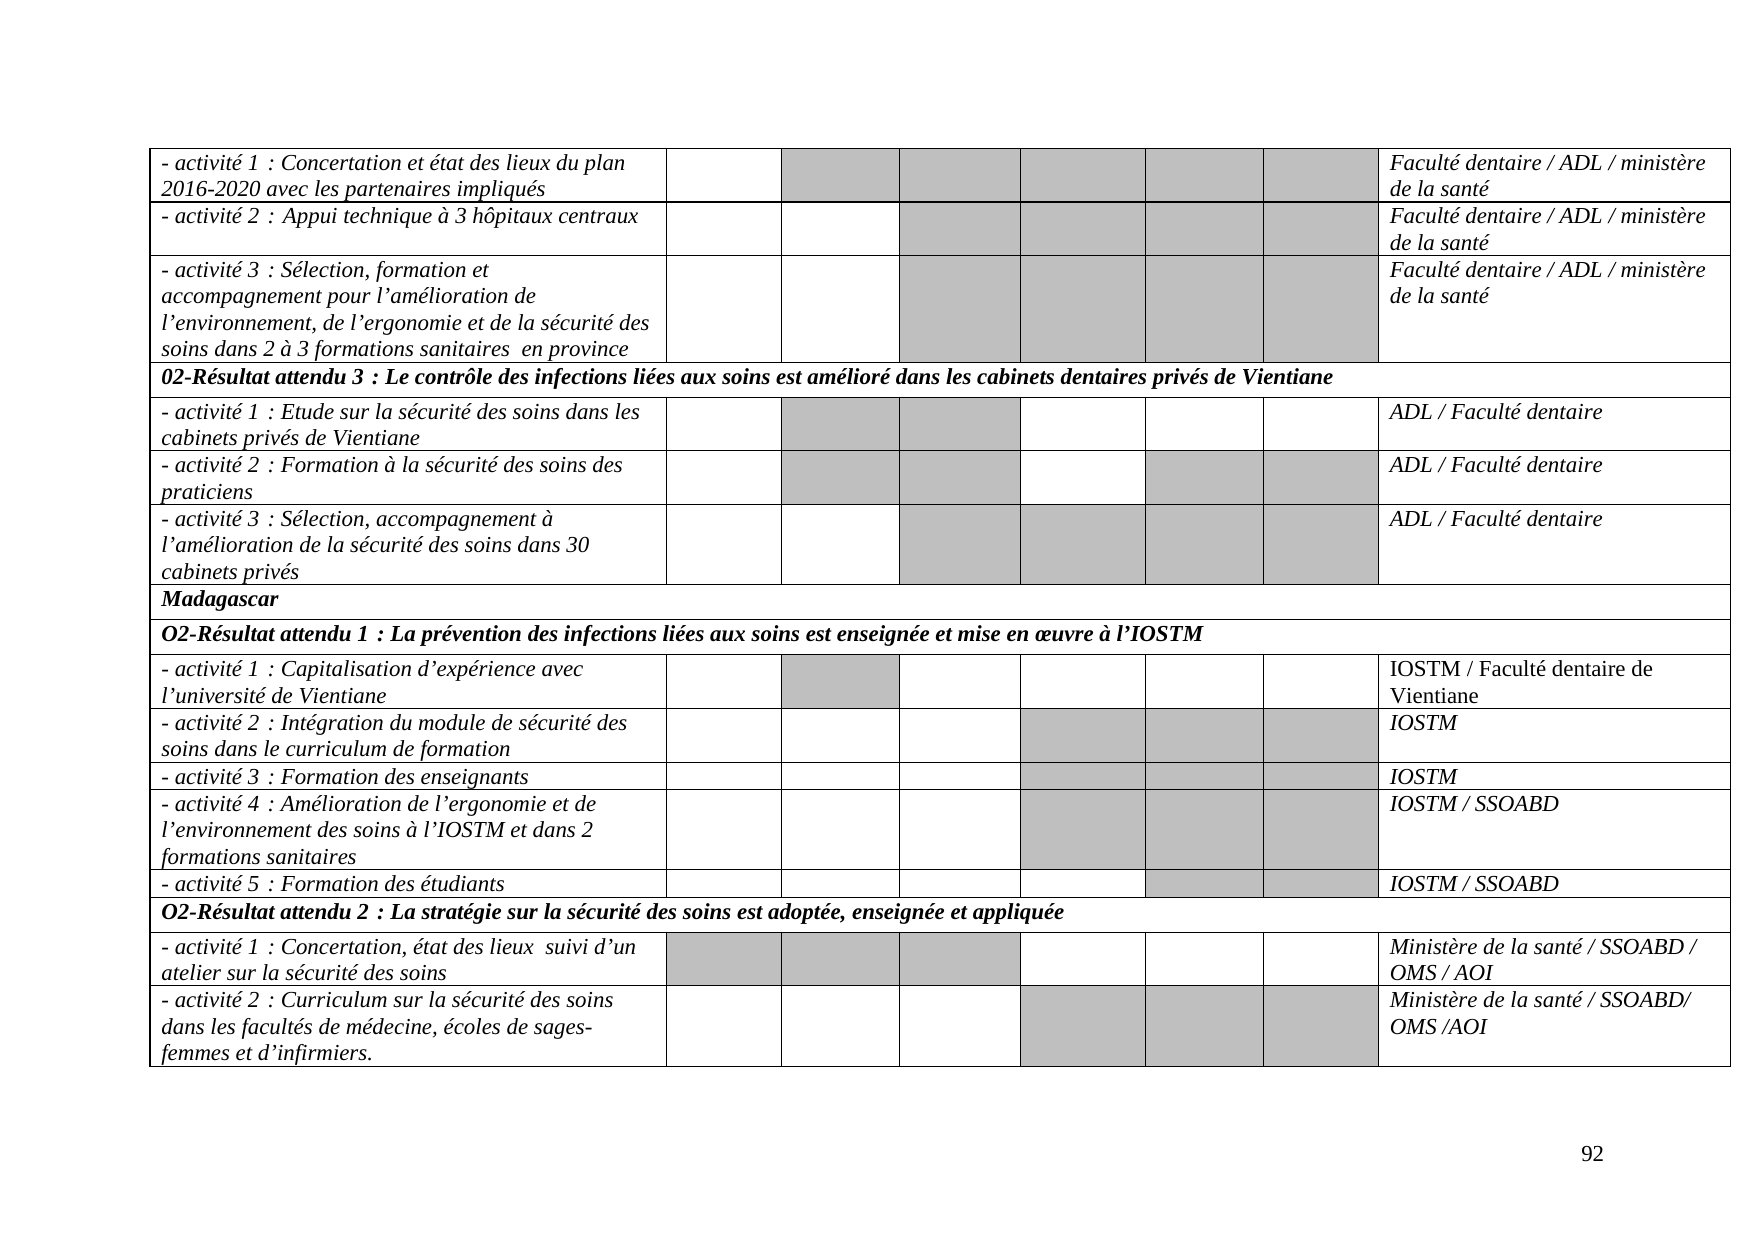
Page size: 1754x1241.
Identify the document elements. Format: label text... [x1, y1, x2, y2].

table_cell 02-Résultat attendu 3 : Le contrôle des infections liées aux soins est amélioré dans les cabinets dentaires privés de Vientiane [151, 363, 1730, 397]
table_cell [782, 451, 899, 504]
table_cell [1146, 398, 1263, 450]
table_cell [1264, 149, 1378, 201]
table_cell - activité 3 : Sélection, accompagnement à l’amélioration de la sécurité des soins dans 30 cabinets privés [151, 505, 666, 584]
table_cell [1146, 149, 1263, 201]
table_cell [782, 256, 899, 362]
table_cell Madagascar [151, 585, 1730, 619]
table_cell [1021, 203, 1145, 255]
table_cell [1146, 709, 1263, 762]
table_cell - activité 1 : Etude sur la sécurité des soins dans les cabinets privés de Vientiane [151, 398, 666, 450]
table_cell [782, 870, 899, 897]
table_cell [1146, 451, 1263, 504]
table_cell [667, 655, 781, 708]
table_cell [782, 763, 899, 789]
table_cell [667, 203, 781, 255]
table_cell - activité 2 : Formation à la sécurité des soins des praticiens [151, 451, 666, 504]
table_cell [900, 256, 1020, 362]
table_cell [900, 986, 1020, 1066]
table_cell IOSTM / Faculté dentaire de Vientiane [1379, 655, 1730, 708]
table_cell [782, 790, 899, 869]
table_cell - activité 2 : Intégration du module de sécurité des soins dans le curriculum de formation [151, 709, 666, 762]
table_cell [1264, 398, 1378, 450]
table_cell [900, 505, 1020, 584]
table_cell IOSTM [1379, 709, 1730, 762]
table_cell ADL / Faculté dentaire [1379, 505, 1730, 584]
table_cell [900, 870, 1020, 897]
table_cell [900, 451, 1020, 504]
table_cell [900, 203, 1020, 255]
table_cell [782, 149, 899, 201]
table_cell [1021, 870, 1145, 897]
table_cell - activité 1 : Concertation et état des lieux du plan 2016-2020 avec les partenaires impliqués [151, 149, 666, 201]
table_cell Faculté dentaire / ADL / ministère de la santé [1379, 203, 1730, 255]
table_cell ADL / Faculté dentaire [1379, 398, 1730, 450]
table_cell [667, 505, 781, 584]
table_cell - activité 5 : Formation des étudiants [151, 870, 666, 897]
table_cell [782, 986, 899, 1066]
table_cell [1264, 655, 1378, 708]
table_cell [1146, 933, 1263, 985]
table_cell [667, 256, 781, 362]
table_cell [1021, 505, 1145, 584]
table_cell [667, 709, 781, 762]
table_cell - activité 2 : Curriculum sur la sécurité des soins dans les facultés de médecine, écoles de sages-femmes et d’infirmiers. [151, 986, 666, 1066]
table_cell [900, 149, 1020, 201]
table_cell [1021, 256, 1145, 362]
table_cell - activité 2 : Appui technique à 3 hôpitaux centraux [151, 203, 666, 255]
table_cell [1264, 790, 1378, 869]
table_cell [1021, 763, 1145, 789]
table_cell [1264, 256, 1378, 362]
table_cell [1146, 203, 1263, 255]
table_cell [782, 505, 899, 584]
table_cell [1021, 986, 1145, 1066]
table_cell [1264, 203, 1378, 255]
table_cell [900, 933, 1020, 985]
table_cell Faculté dentaire / ADL / ministère de la santé [1379, 256, 1730, 362]
table_cell [1146, 655, 1263, 708]
table_cell - activité 1 : Concertation, état des lieux suivi d’un atelier sur la sécurité des soins [151, 933, 666, 985]
table_cell Ministère de la santé / SSOABD / OMS / AOI [1379, 933, 1730, 985]
table_cell [1021, 398, 1145, 450]
table_cell [900, 763, 1020, 789]
table_cell [1146, 256, 1263, 362]
table_cell O2-Résultat attendu 2 : La stratégie sur la sécurité des soins est adoptée, enseignée et appliquée [151, 898, 1730, 932]
table_cell [667, 451, 781, 504]
table_cell [1146, 763, 1263, 789]
table_cell [782, 203, 899, 255]
table_cell [782, 933, 899, 985]
table_cell - activité 3 : Sélection, formation et accompagnement pour l’amélioration de l’environnement, de l’ergonomie et de la sécurité des soins dans 2 à 3 formations sanitaires en province [151, 256, 666, 362]
table_cell [1146, 986, 1263, 1066]
table_cell [900, 790, 1020, 869]
table_cell [900, 709, 1020, 762]
table_cell [667, 149, 781, 201]
table_cell [1264, 709, 1378, 762]
table_cell [1146, 505, 1263, 584]
table_cell [1021, 709, 1145, 762]
table_cell [782, 655, 899, 708]
table_cell [1021, 933, 1145, 985]
table_cell [1264, 986, 1378, 1066]
table_cell Ministère de la santé / SSOABD/ OMS /AOI [1379, 986, 1730, 1066]
table_cell IOSTM / SSOABD [1379, 870, 1730, 897]
table_cell [1146, 870, 1263, 897]
table_cell [667, 790, 781, 869]
table_cell [1021, 451, 1145, 504]
table_cell [900, 398, 1020, 450]
table_cell [1264, 505, 1378, 584]
table_cell [667, 398, 781, 450]
table_cell [1264, 870, 1378, 897]
table_cell Faculté dentaire / ADL / ministère de la santé [1379, 149, 1730, 201]
table_cell - activité 3 : Formation des enseignants [151, 763, 666, 789]
table_cell [667, 933, 781, 985]
table_cell - activité 4 : Amélioration de l’ergonomie et de l’environnement des soins à l’IOSTM et dans 2 formations sanitaires [151, 790, 666, 869]
table_cell [782, 398, 899, 450]
table_cell [667, 986, 781, 1066]
table_cell [1264, 763, 1378, 789]
table_cell IOSTM / SSOABD [1379, 790, 1730, 869]
table_cell [782, 709, 899, 762]
table_cell IOSTM [1379, 763, 1730, 789]
table_cell - activité 1 : Capitalisation d’expérience avec l’université de Vientiane [151, 655, 666, 708]
table_cell [900, 655, 1020, 708]
table_cell [1021, 790, 1145, 869]
table_cell [1264, 933, 1378, 985]
table_cell [1021, 655, 1145, 708]
table_cell O2-Résultat attendu 1 : La prévention des infections liées aux soins est enseignée et mise en œuvre à l’IOSTM [151, 620, 1730, 654]
table_cell [1264, 451, 1378, 504]
table_cell [1146, 790, 1263, 869]
table_cell ADL / Faculté dentaire [1379, 451, 1730, 504]
table_cell [667, 870, 781, 897]
table_cell [1021, 149, 1145, 201]
table_cell [667, 763, 781, 789]
